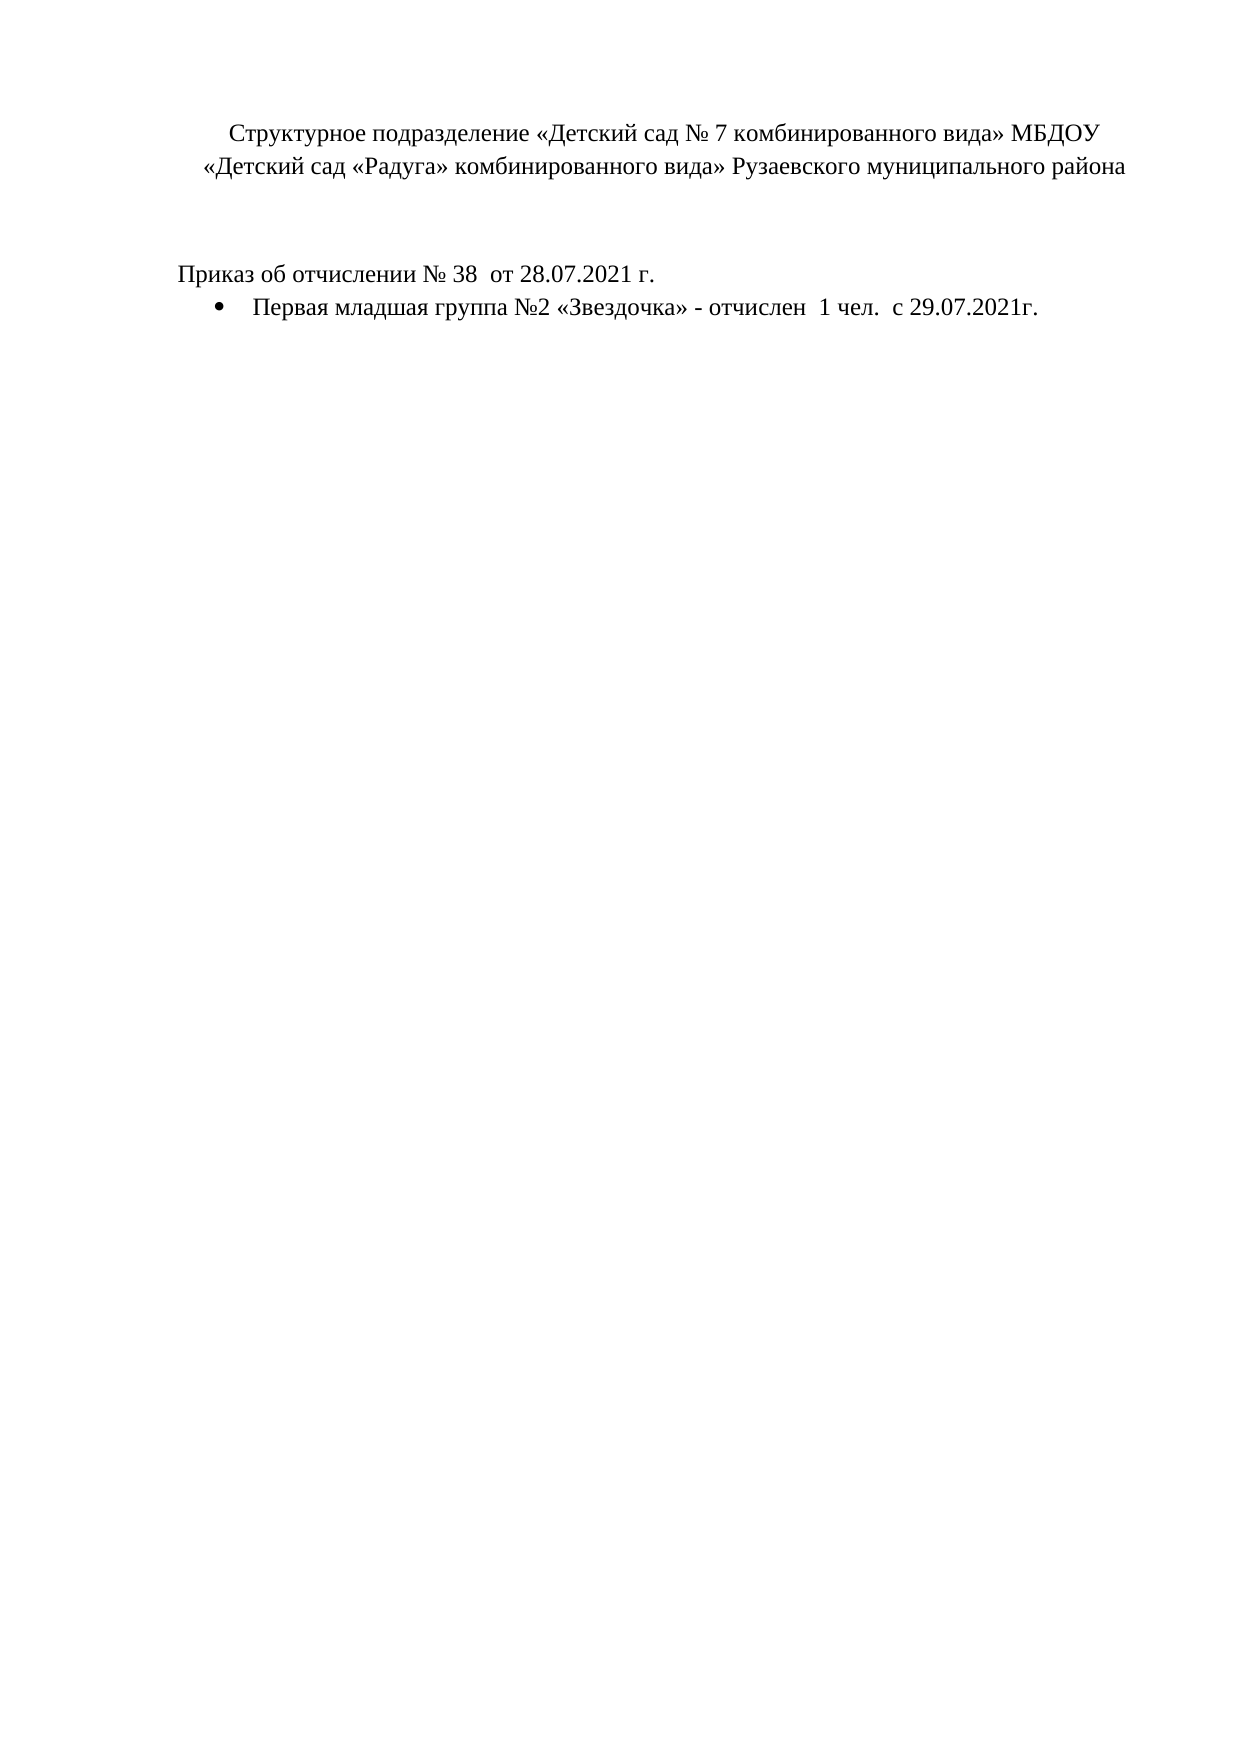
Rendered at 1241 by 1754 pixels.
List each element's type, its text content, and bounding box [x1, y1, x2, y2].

list Первая младшая группа №2 «Звездочка» - отчислен 1 чел. с 29.07.2021г. [215, 292, 1152, 321]
text Приказ об отчислении № 38 от 28.07.2021 г. [177, 259, 1152, 288]
text Структурное подразделение «Детский сад № 7 комбинированного вида» МБДОУ «Детский сад «Радуга» комбинированного вида» Рузаевского муниципального района [177, 118, 1152, 180]
